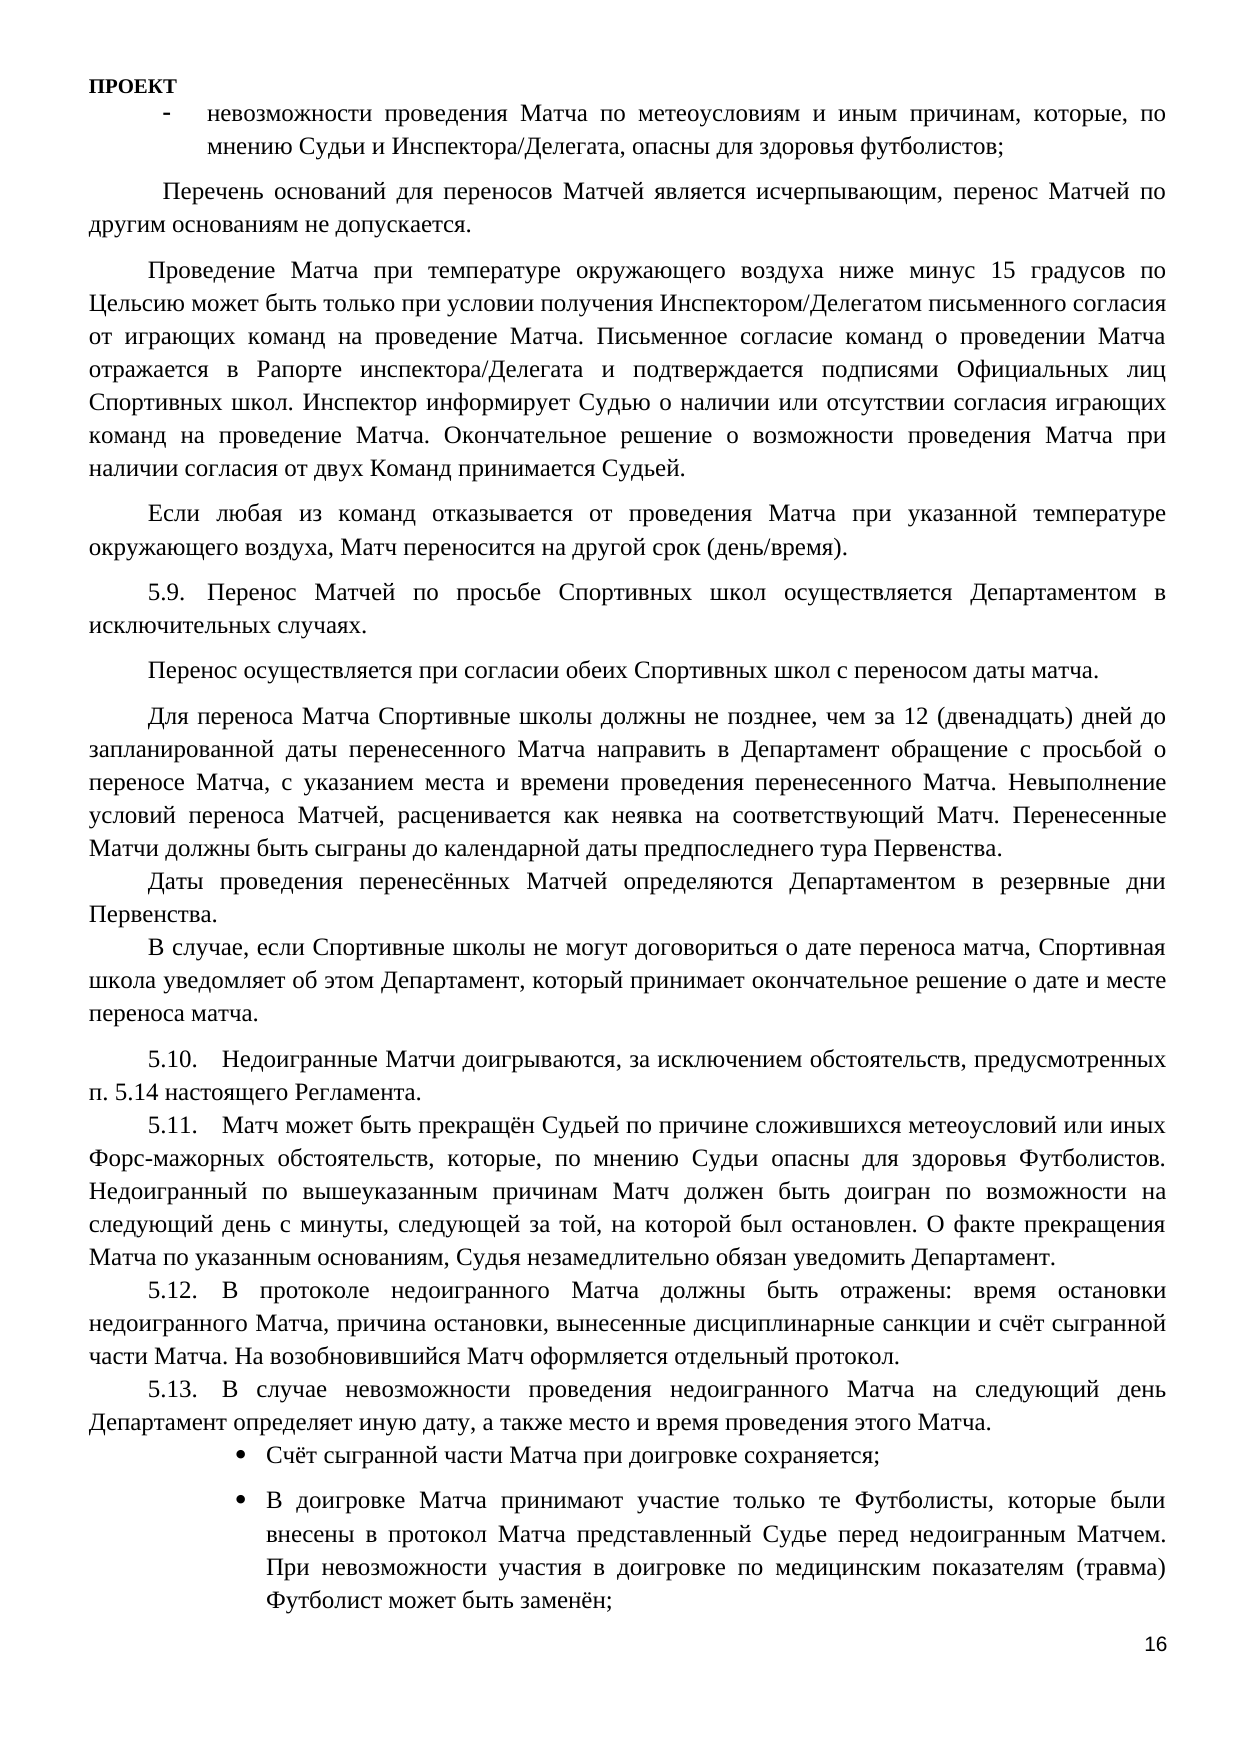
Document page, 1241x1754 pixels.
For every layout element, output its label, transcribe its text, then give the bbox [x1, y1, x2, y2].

list Счёт сыгранной части Матча при доигровке сохраняется; [236, 1440, 1167, 1469]
list В протоколе недоигранного Матча должны быть отражены: время остановки недоигранного Матча, причина остановки, вынесенные дисциплинарные санкции и счёт сыгранной части Матча. На возобновившийся Матч оформляется отдельный протокол. [89, 1275, 1167, 1370]
list Если любая из команд отказывается от проведения Матча при указанной температуре окружающего воздуха, Матч переносится на другой срок (день/время). [89, 498, 1167, 560]
list Перенос Матчей по просьбе Спортивных школ осуществляется Департаментом в исключительных случаях. [89, 577, 1167, 639]
list Недоигранные Матчи доигрываются, за исключением обстоятельств, предусмотренных п. 5.14 настоящего Регламента. [89, 1044, 1167, 1106]
text В случае, если Спортивные школы не могут договориться о дате переноса матча, Спортивная школа уведомляет об этом Департамент, который принимает окончательное решение о дате и месте переноса матча. [89, 932, 1167, 1027]
list Перенос осуществляется при согласии обеих Спортивных школ с переносом даты матча. [148, 656, 1167, 684]
list В доигровке Матча принимают участие только те Футболисты, которые были внесены в протокол Матча представленный Судье перед недоигранным Матчем. При невозможности участия в доигровке по медицинским показателям (травма) Футболист может быть заменён; [236, 1486, 1167, 1613]
list Матч может быть прекращён Судьей по причине сложившихся метеоусловий или иных Форс-мажорных обстоятельств, которые, по мнению Судьи опасны для здоровья Футболистов. Недоигранный по вышеуказанным причинам Матч должен быть доигран по возможности на следующий день с минуты, следующей за той, на которой был остановлен. О факте прекращения Матча по указанным основаниям, Судья незамедлительно обязан уведомить Департамент. [89, 1110, 1167, 1271]
list Перечень оснований для переносов Матчей является исчерпывающим, перенос Матчей по другим основаниям не допускается. [89, 176, 1167, 238]
list невозможности проведения Матча по метеоусловиям и иным причинам, которые, по мнению Судьи и Инспектора/Делегата, опасны для здоровья футболистов; [162, 98, 1167, 159]
list В случае невозможности проведения недоигранного Матча на следующий день Департамент определяет иную дату, а также место и время проведения этого Матча. [89, 1374, 1167, 1436]
list Проведение Матча при температуре окружающего воздуха ниже минус 15 градусов по Цельсию может быть только при условии получения Инспектором/Делегатом письменного согласия от играющих команд на проведение Матча. Письменное согласие команд о проведении Матча отражается в Рапорте инспектора/Делегата и подтверждается подписями Официальных лиц Спортивных школ. Инспектор информирует Судью о наличии или отсутствии согласия играющих команд на проведение Матча. Окончательное решение о возможности проведения Матча при наличии согласия от двух Команд принимается Судьей. [89, 255, 1167, 482]
list Для переноса Матча Спортивные школы должны не позднее, чем за 12 (двенадцать) дней до запланированной даты перенесенного Матча направить в Департамент обращение с просьбой о переносе Матча, с указанием места и времени проведения перенесенного Матча. Невыполнение условий переноса Матчей, расценивается как неявка на соответствующий Матч. Перенесенные Матчи должны быть сыграны до календарной даты предпоследнего тура Первенства. [89, 701, 1167, 862]
list Даты проведения перенесённых Матчей определяются Департаментом в резервные дни Первенства. [89, 866, 1167, 928]
